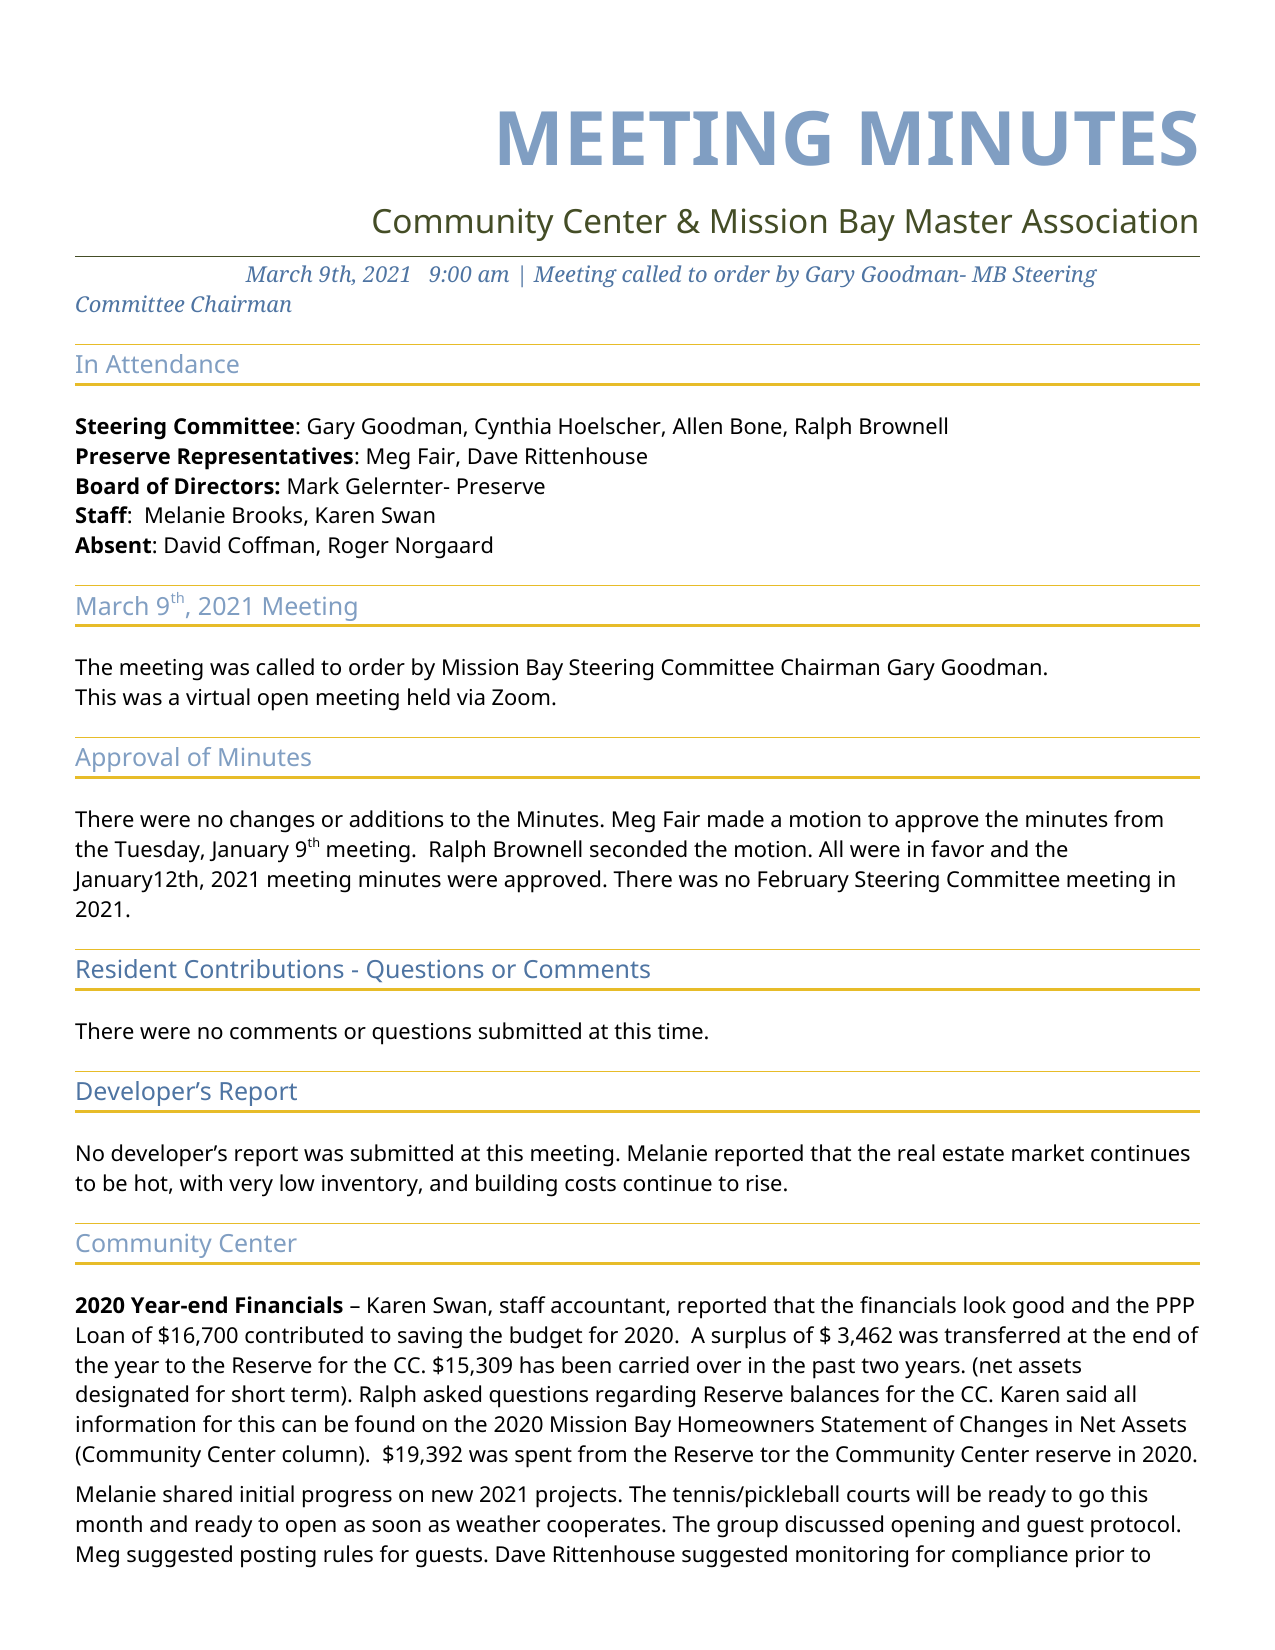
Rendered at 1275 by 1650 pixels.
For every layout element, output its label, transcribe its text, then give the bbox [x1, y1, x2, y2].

subtitle Approval of Minutes [75, 738, 1200, 776]
text March 9th, 2021 9:00 am | Meeting called to order by Gary Goodman- MB Steering Committee Chairman [75, 257, 1200, 319]
text Staff: Melanie Brooks, Karen Swan [75, 500, 1200, 530]
subtitle In Attendance [75, 345, 1200, 383]
text 2020 Year-end Financials – Karen Swan, staff accountant, reported that the financials look good and the PPP Loan of $16,700 contributed to saving the budget for 2020. A surplus of $ 3,462 was transferred at the end of the year to the Reserve for the CC. $15,309 has been carried over in the past two years. (net assets designated for short term). Ralph asked questions regarding Reserve balances for the CC. Karen said all information for this can be found on the 2020 Mission Bay Homeowners Statement of Changes in Net Assets (Community Center column). $19,392 was spent from the Reserve tor the Community Center reserve in 2020. [75, 1290, 1200, 1469]
text No developer’s report was submitted at this meeting. Melanie reported that the real estate market continues to be hot, with very low inventory, and building costs continue to rise. [75, 1138, 1200, 1198]
subtitle Community Center & Mission Bay Master Association [75, 198, 1200, 243]
text The meeting was called to order by Mission Bay Steering Committee Chairman Gary Goodman. [75, 652, 1200, 682]
text Preserve Representatives: Meg Fair, Dave Rittenhouse [75, 441, 1200, 471]
text Steering Committee: Gary Goodman, Cynthia Hoelscher, Allen Bone, Ralph Brownell [75, 411, 1200, 441]
text Board of Directors: Mark Gelernter- Preserve [75, 471, 1200, 500]
text There were no comments or questions submitted at this time. [75, 1016, 1200, 1046]
title MEETING MINUTES [75, 85, 1200, 188]
subtitle Community Center [75, 1224, 1200, 1262]
subtitle March 9th, 2021 Meeting [75, 586, 1200, 624]
text There were no changes or additions to the Minutes. Meg Fair made a motion to approve the minutes from the Tuesday, January 9th meeting. Ralph Brownell seconded the motion. All were in favor and the January12th, 2021 meeting minutes were approved. There was no February Steering Committee meeting in 2021. [75, 804, 1200, 923]
text Absent: David Coffman, Roger Norgaard [75, 530, 1200, 560]
subtitle Developer’s Report [75, 1072, 1200, 1110]
text This was a virtual open meeting held via Zoom. [75, 682, 1200, 712]
subtitle Resident Contributions - Questions or Comments [75, 950, 1200, 988]
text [75, 1479, 1200, 1569]
